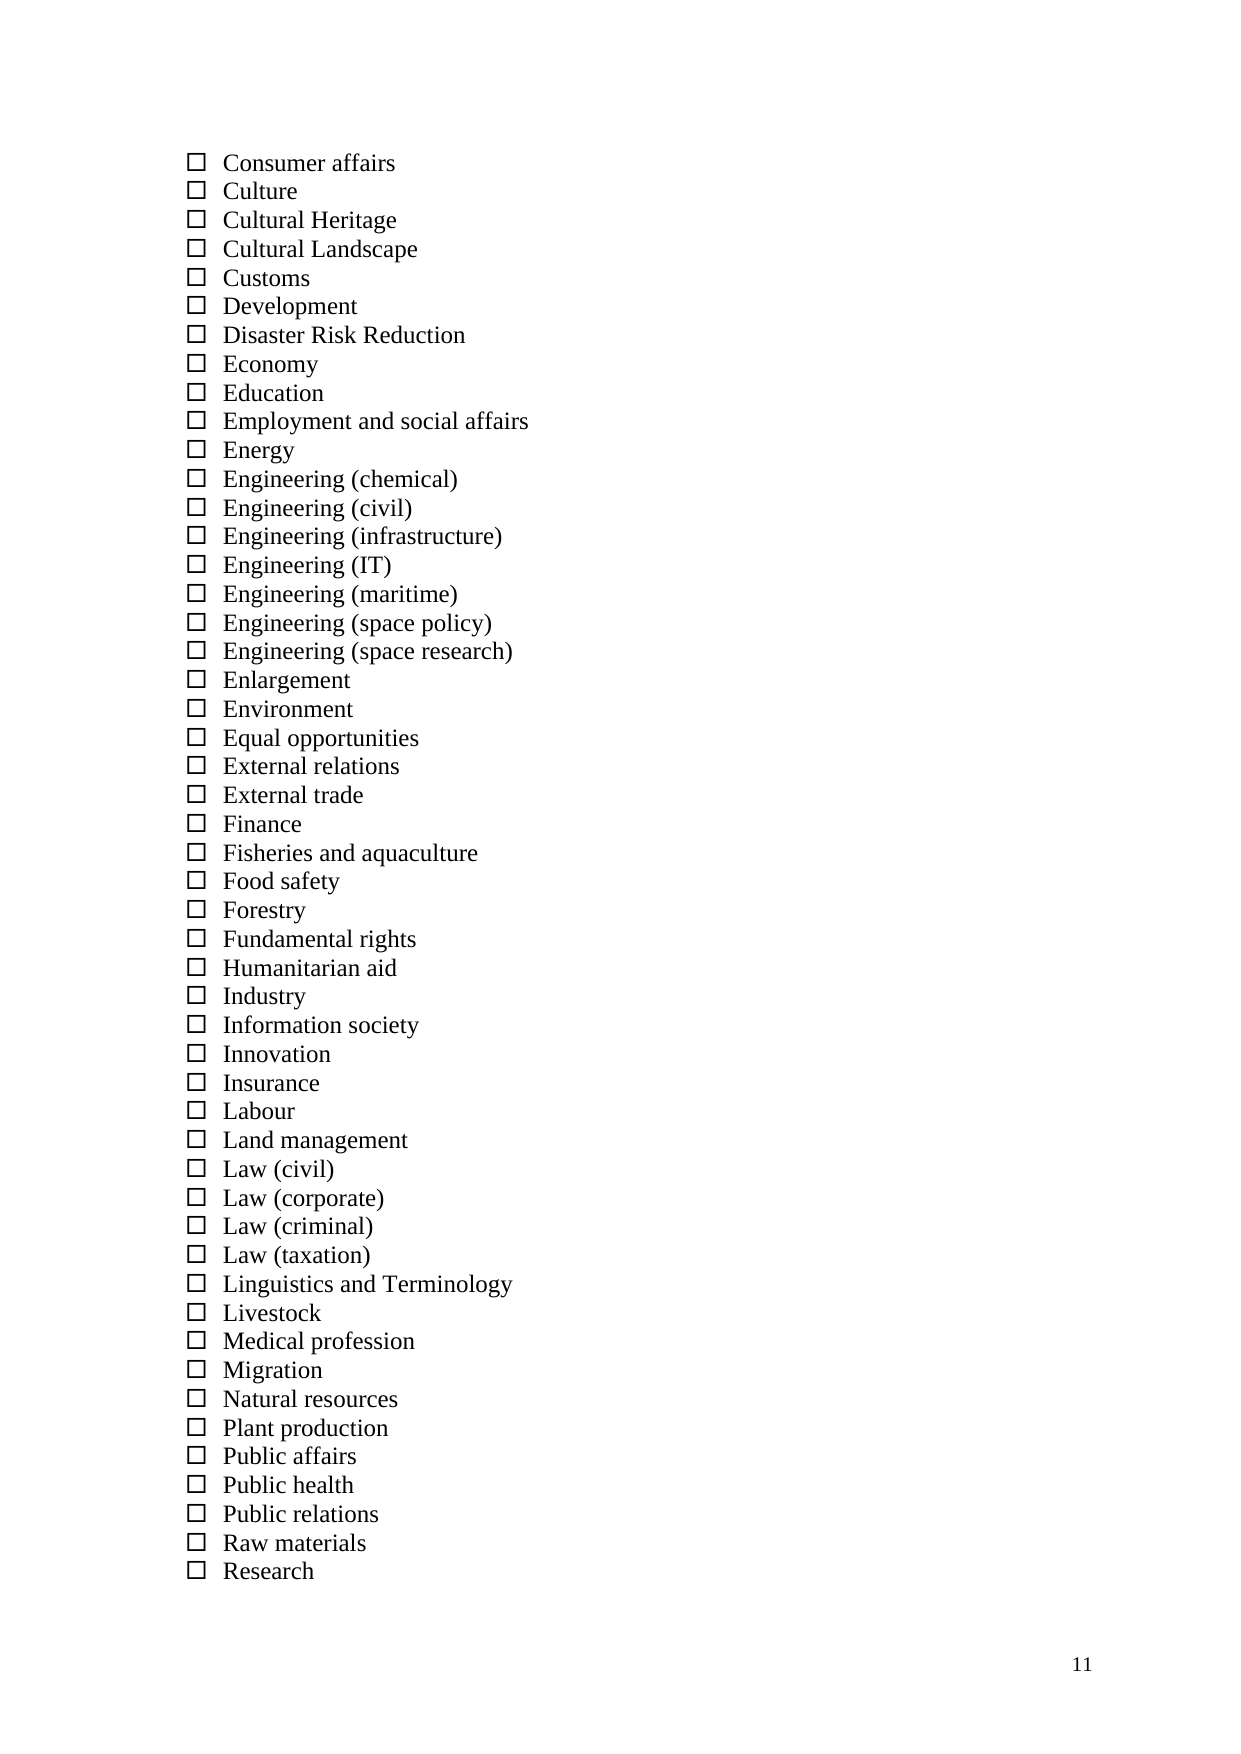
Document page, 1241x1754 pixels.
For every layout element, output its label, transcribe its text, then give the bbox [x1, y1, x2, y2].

list Public affairs [185, 1441, 1093, 1470]
list Medical profession [185, 1326, 1093, 1355]
list Engineering (IT) [185, 550, 1093, 579]
list Customs [185, 263, 1093, 291]
list Raw materials [185, 1528, 1093, 1556]
list Engineering (civil) [185, 493, 1093, 521]
list Public health [185, 1470, 1093, 1499]
list Cultural Heritage [185, 205, 1093, 234]
list Information society [185, 1010, 1093, 1039]
list Equal opportunities [185, 723, 1093, 751]
list Education [185, 378, 1093, 406]
list Employment and social affairs [185, 406, 1093, 435]
list Insurance [185, 1068, 1093, 1096]
list Cultural Landscape [185, 234, 1093, 263]
list External relations [185, 751, 1093, 780]
list Environment [185, 694, 1093, 723]
list Law (criminal) [185, 1211, 1093, 1240]
list Livestock [185, 1298, 1093, 1326]
list Research [185, 1556, 1093, 1585]
list Humanitarian aid [185, 953, 1093, 981]
list Law (civil) [185, 1154, 1093, 1183]
list Law (corporate) [185, 1183, 1093, 1211]
list Disaster Risk Reduction [185, 320, 1093, 349]
list Labour [185, 1096, 1093, 1125]
list Development [185, 291, 1093, 320]
list Enlargement [185, 665, 1093, 694]
list Food safety [185, 866, 1093, 895]
list Innovation [185, 1039, 1093, 1068]
list External trade [185, 780, 1093, 809]
list Engineering (space research) [185, 636, 1093, 665]
list Energy [185, 435, 1093, 464]
list Linguistics and Terminology [185, 1269, 1093, 1298]
list Industry [185, 981, 1093, 1010]
list Migration [185, 1355, 1093, 1384]
list Fisheries and aquaculture [185, 838, 1093, 866]
list Engineering (infrastructure) [185, 521, 1093, 550]
list Engineering (space policy) [185, 608, 1093, 636]
list Law (taxation) [185, 1240, 1093, 1269]
list Consumer affairs [185, 148, 1093, 176]
list Culture [185, 176, 1093, 205]
list Natural resources [185, 1384, 1093, 1413]
list Engineering (maritime) [185, 579, 1093, 608]
list Economy [185, 349, 1093, 378]
list Fundamental rights [185, 924, 1093, 953]
list Finance [185, 809, 1093, 838]
list Public relations [185, 1499, 1093, 1528]
list Forestry [185, 895, 1093, 924]
list Land management [185, 1125, 1093, 1154]
list Engineering (chemical) [185, 464, 1093, 493]
list Plant production [185, 1413, 1093, 1441]
